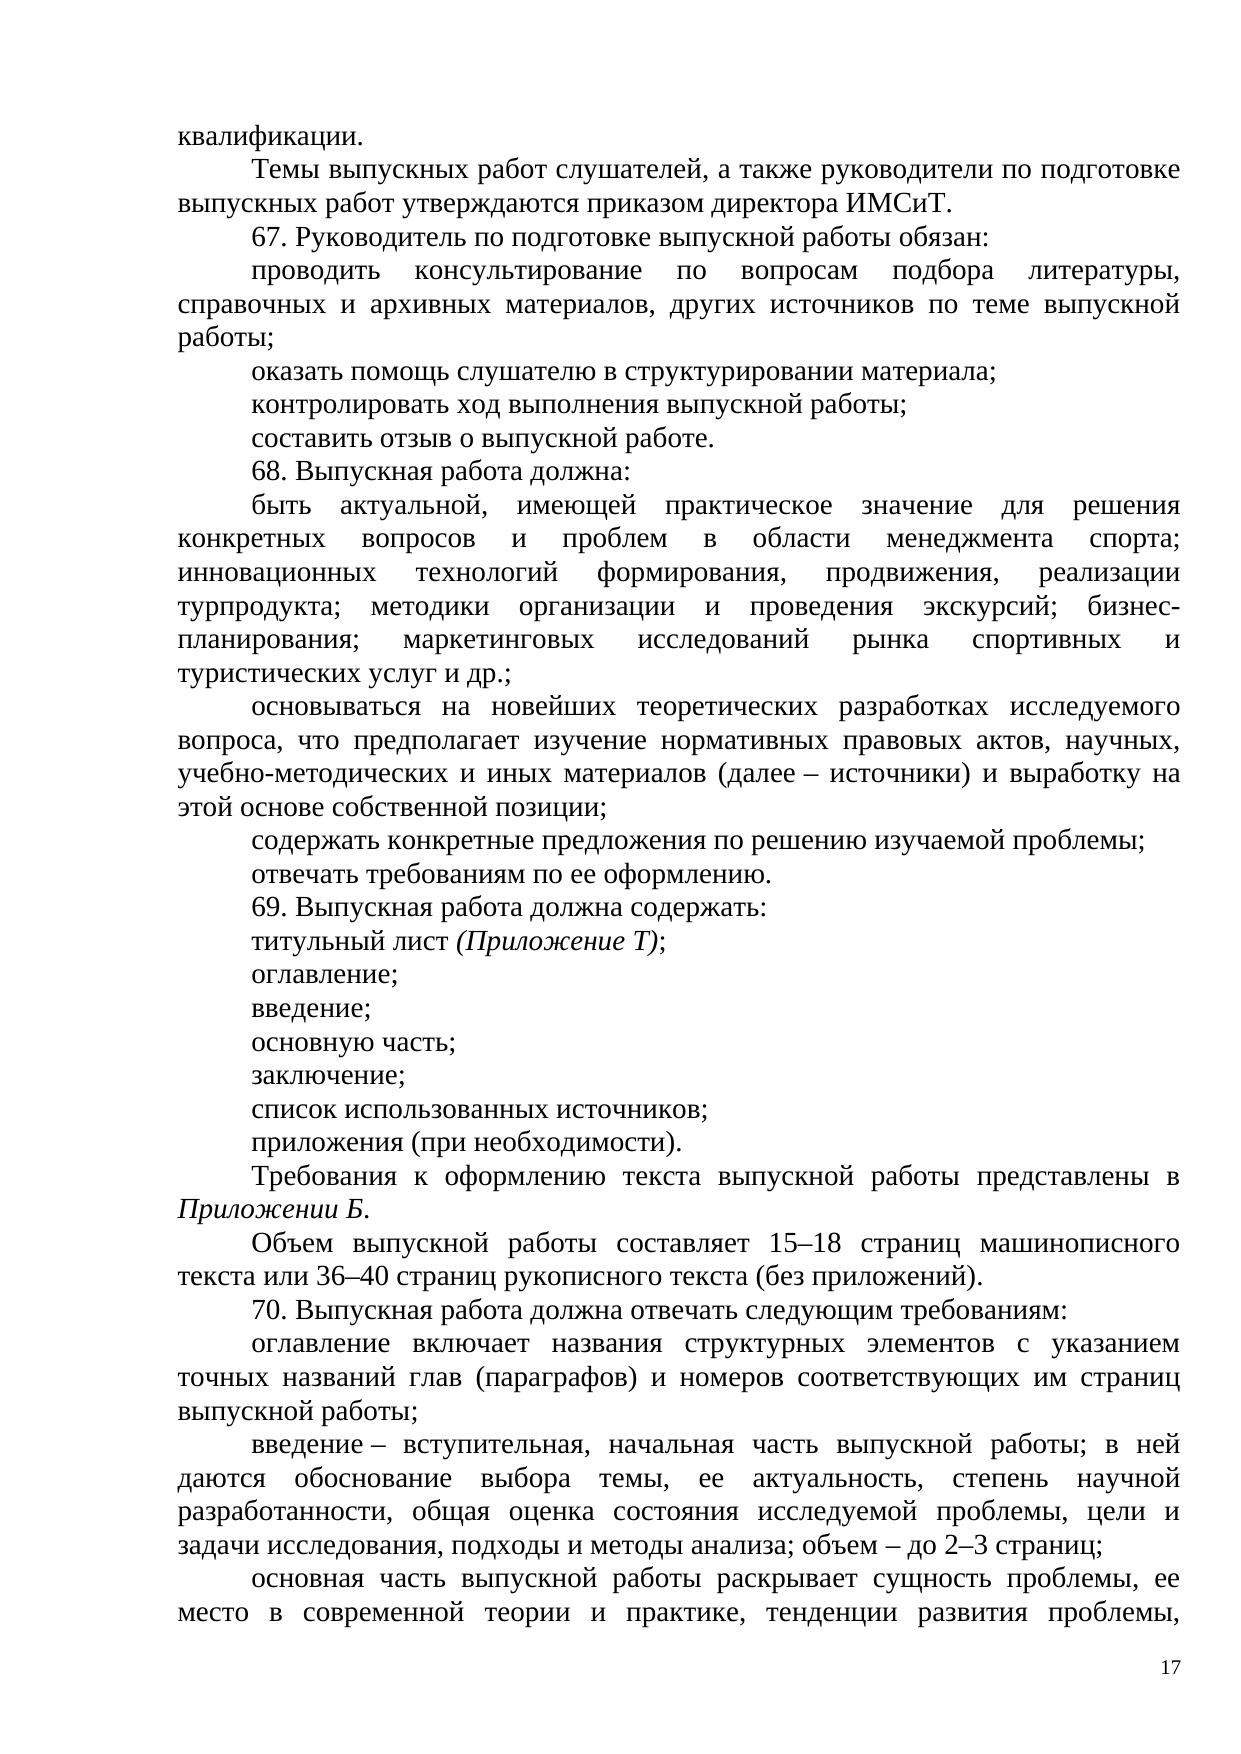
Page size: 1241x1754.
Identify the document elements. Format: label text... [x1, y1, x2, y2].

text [177, 1560, 1181, 1627]
text оказать помощь слушателю в структурировании материала; [177, 353, 1181, 386]
text Объем выпускной работы составляет 15‒18 страниц машинописного текста или 36–40 страниц рукописного текста (без приложений). [177, 1225, 1181, 1292]
text основную часть; [177, 1024, 1181, 1057]
text титульный лист (Приложение Т); [177, 923, 1181, 957]
text оглавление включает названия структурных элементов с указанием точных названий глав (параграфов) и номеров соответствующих им страниц выпускной работы; [177, 1326, 1181, 1426]
text быть актуальной, имеющей практическое значение для решения конкретных вопросов и проблем в области менеджмента спорта; инновационных технологий формирования, продвижения, реализации турпродукта; методики организации и проведения экскурсий; бизнес-планирования; маркетинговых исследований рынка спортивных и туристических услуг и др.; [177, 487, 1181, 688]
text оглавление; [177, 957, 1181, 990]
text отвечать требованиям по ее оформлению. [177, 856, 1181, 889]
text содержать конкретные предложения по решению изучаемой проблемы; [177, 822, 1181, 856]
text проводить консультирование по вопросам подбора литературы, справочных и архивных материалов, других источников по теме выпускной работы; [177, 252, 1181, 353]
text контролировать ход выполнения выпускной работы; [177, 386, 1181, 420]
text Темы выпускных работ слушателей, а также руководители по подготовке выпускных работ утверждаются приказом директора ИМСиТ. [177, 152, 1181, 219]
text 69. Выпускная работа должна содержать: [177, 889, 1181, 923]
text 70. Выпускная работа должна отвечать следующим требованиям: [177, 1292, 1181, 1326]
text введение – вступительная, начальная часть выпускной работы; в ней даются обоснование выбора темы, ее актуальность, степень научной разработанности, общая оценка состояния исследуемой проблемы, цели и задачи исследования, подходы и методы анализа; объем – до 2–3 страниц; [177, 1426, 1181, 1560]
text составить отзыв о выпускной работе. [177, 420, 1181, 453]
text заключение; [177, 1057, 1181, 1091]
text список использованных источников; [177, 1091, 1181, 1124]
text введение; [177, 990, 1181, 1024]
text основываться на новейших теоретических разработках исследуемого вопроса, что предполагает изучение нормативных правовых актов, научных, учебно-методических и иных материалов (далее – источники) и выработку на этой основе собственной позиции; [177, 688, 1181, 822]
text приложения (при необходимости). [177, 1124, 1181, 1158]
text Требования к оформлению текста выпускной работы представлены в Приложении Б. [177, 1158, 1181, 1225]
text 68. Выпускная работа должна: [177, 453, 1181, 487]
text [177, 118, 1181, 152]
text 67. Руководитель по подготовке выпускной работы обязан: [177, 219, 1181, 252]
